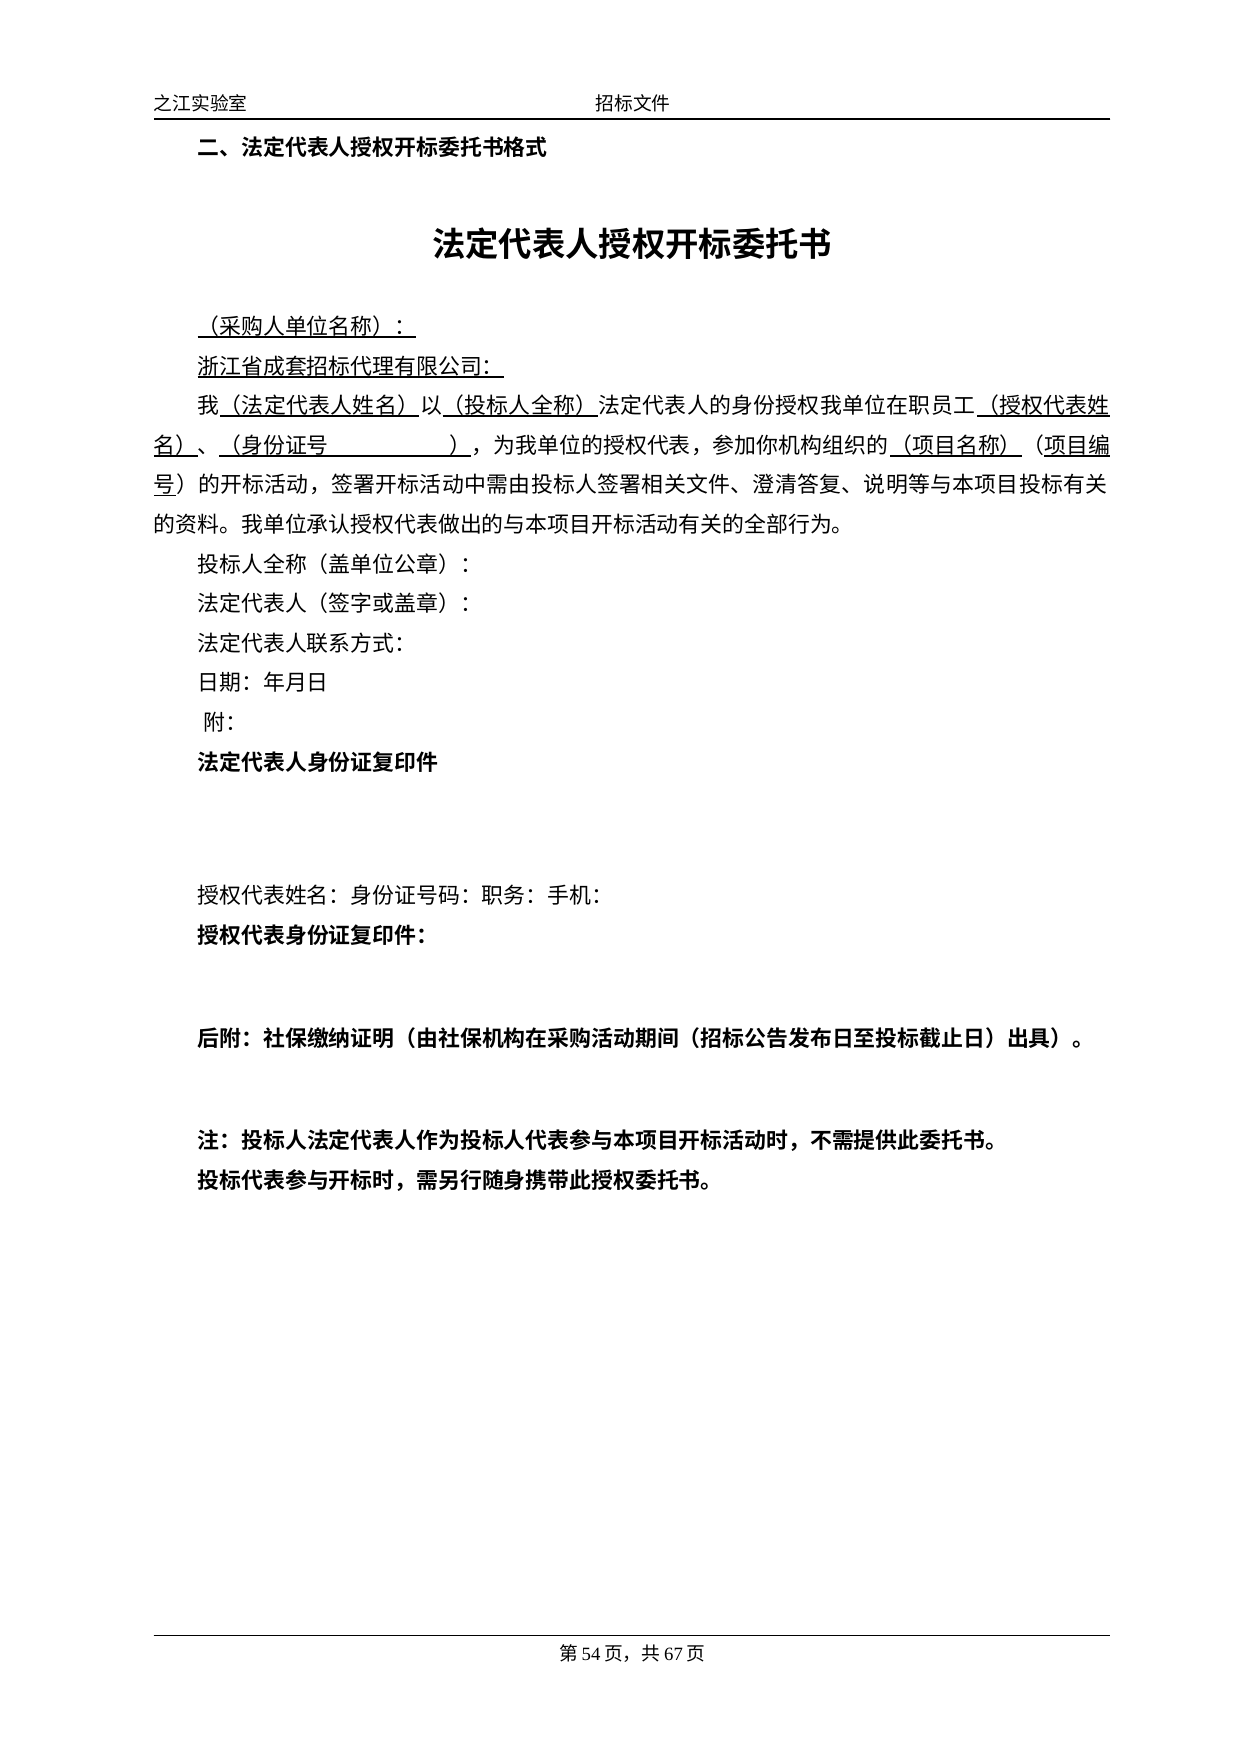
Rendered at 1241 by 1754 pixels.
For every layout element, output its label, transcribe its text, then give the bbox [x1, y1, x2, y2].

text 法定代表人授权开标委托书 [153, 217, 1110, 266]
text 日期：年月日 [153, 665, 1110, 697]
text 注：投标人法定代表人作为投标人代表参与本项目开标活动时，不需提供此委托书。 [153, 1123, 1110, 1155]
text 我（法定代表人姓名）以（投标人全称）法定代表人的身份授权我单位在职员工（授权代表姓名）、（身份证号 ），为我单位的授权代表，参加你机构组织的（项目名称）（项目编号）的开标活动，签署开标活动中需由投标人签署相关文件、澄清答复、说明等与本项目投标有关的资料。我单位承认授权代表做出的与本项目开标活动有关的全部行为。 [153, 388, 1110, 539]
text 附： [153, 705, 1110, 737]
text 浙江省成套招标代理有限公司： [153, 349, 1110, 380]
text （采购人单位名称）： [153, 309, 1110, 341]
text 投标代表参与开标时，需另行随身携带此授权委托书。 [153, 1163, 1110, 1194]
subtitle 二、法定代表人授权开标委托书格式 [153, 130, 1110, 162]
text 授权代表姓名：身份证号码：职务：手机： [153, 878, 1110, 910]
text 法定代表人身份证复印件 [153, 744, 1110, 776]
text 投标人全称（盖单位公章）： [153, 547, 1110, 578]
text 授权代表身份证复印件： [153, 918, 1110, 950]
text 法定代表人联系方式： [153, 626, 1110, 657]
text 法定代表人（签字或盖章）： [153, 586, 1110, 618]
text 后附：社保缴纳证明（由社保机构在采购活动期间（招标公告发布日至投标截止日）出具）。 [153, 1021, 1110, 1052]
